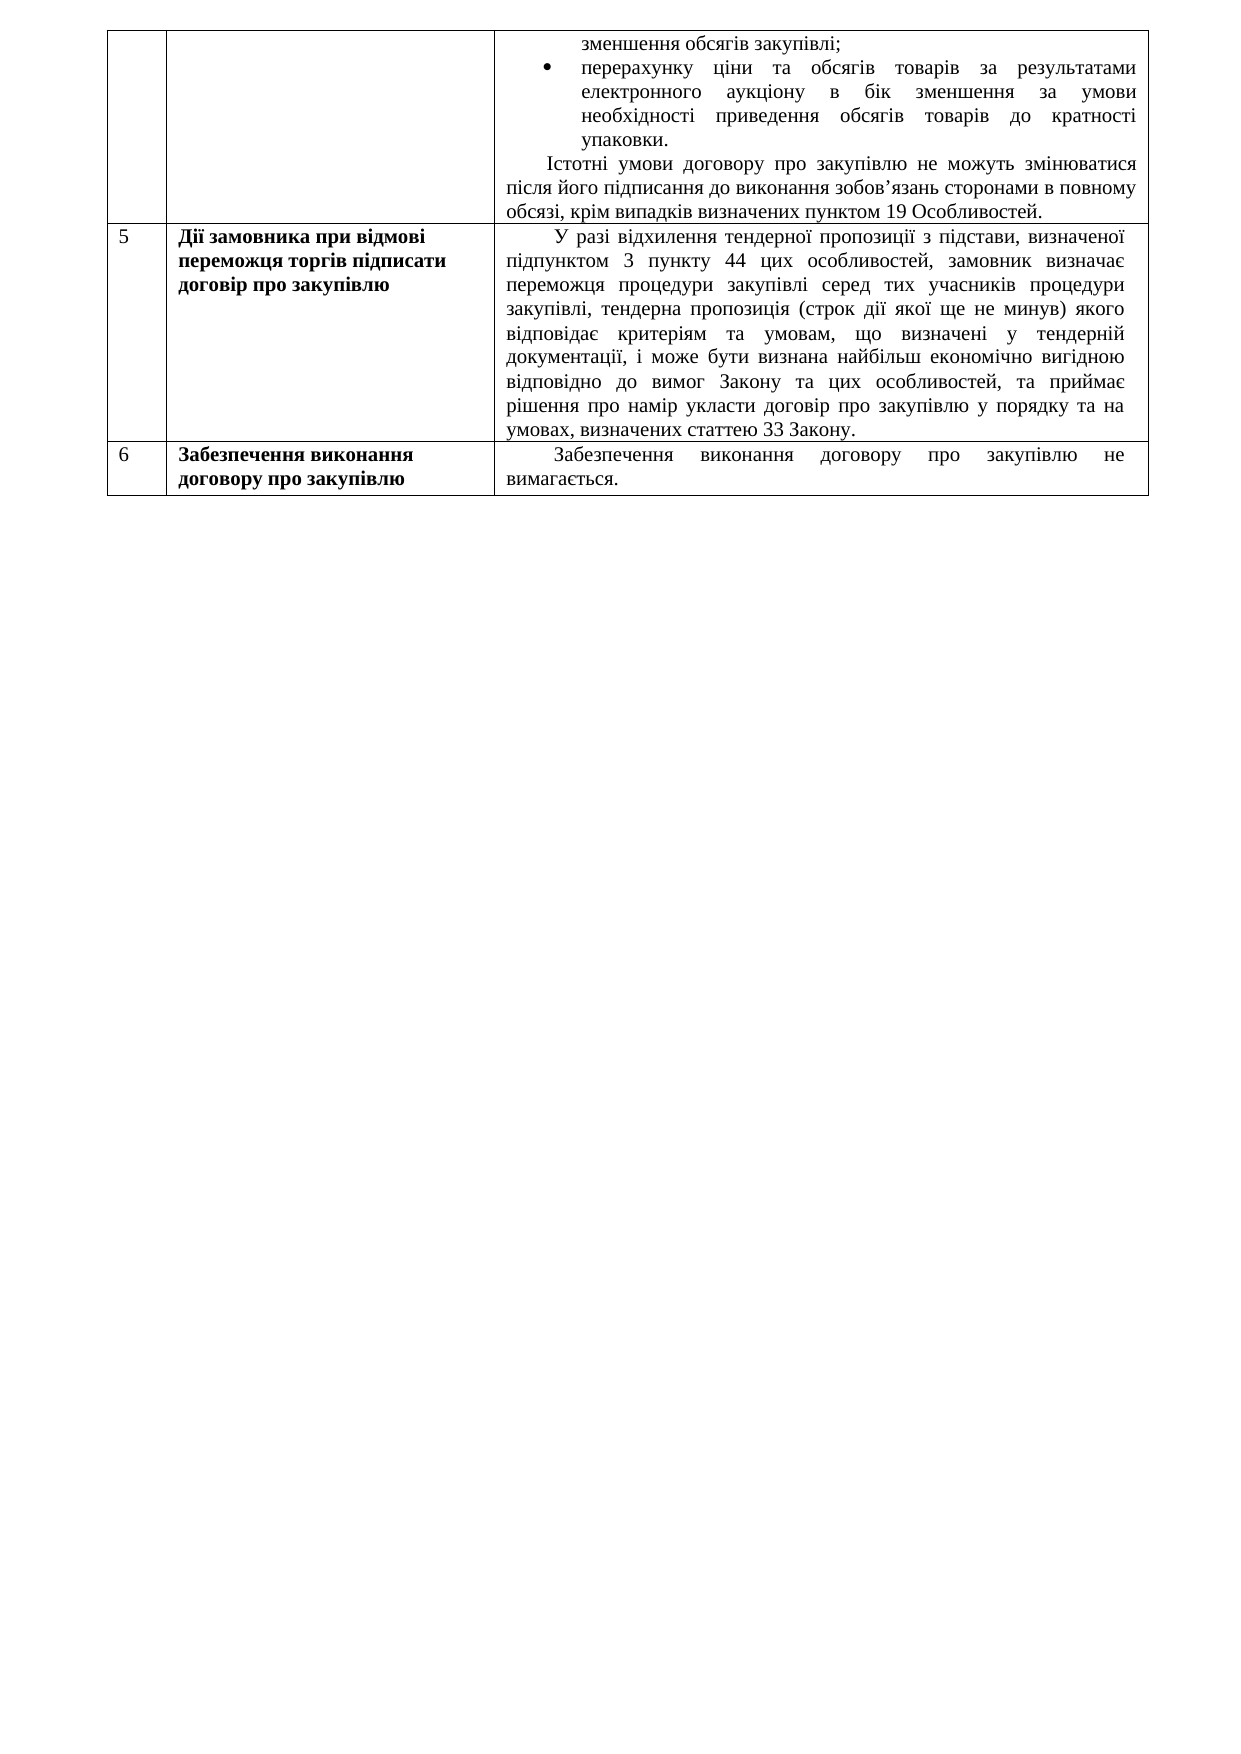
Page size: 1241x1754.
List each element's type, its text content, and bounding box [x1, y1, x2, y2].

table_cell У разі відхилення тендерної пропозиції з підстави, визначеної підпунктом 3 пункту 44 цих особливостей, замовник визначає переможця процедури закупівлі серед тих учасників процедури закупівлі, тендерна пропозиція (строк дії якої ще не минув) якого відповідає критеріям та умовам, що визначені у тендерній документації, і може бути визнана найбільш економічно вигідною відповідно до вимог Закону та цих особливостей, та приймає рішення про намір укласти договір про закупівлю у порядку та на умовах, визначених статтею 33 Закону. [495, 224, 1148, 441]
table_cell 4 [108, 31, 166, 223]
table_cell Забезпечення виконання договору про закупівлю [167, 442, 494, 495]
table_cell 6 [108, 442, 166, 495]
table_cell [167, 31, 494, 223]
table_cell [495, 31, 1148, 223]
table_cell Забезпечення виконання договору про закупівлю не вимагається. [495, 442, 1148, 495]
table_cell 5 [108, 224, 166, 441]
table_cell Дії замовника при відмові переможця торгів підписати договір про закупівлю [167, 224, 494, 441]
